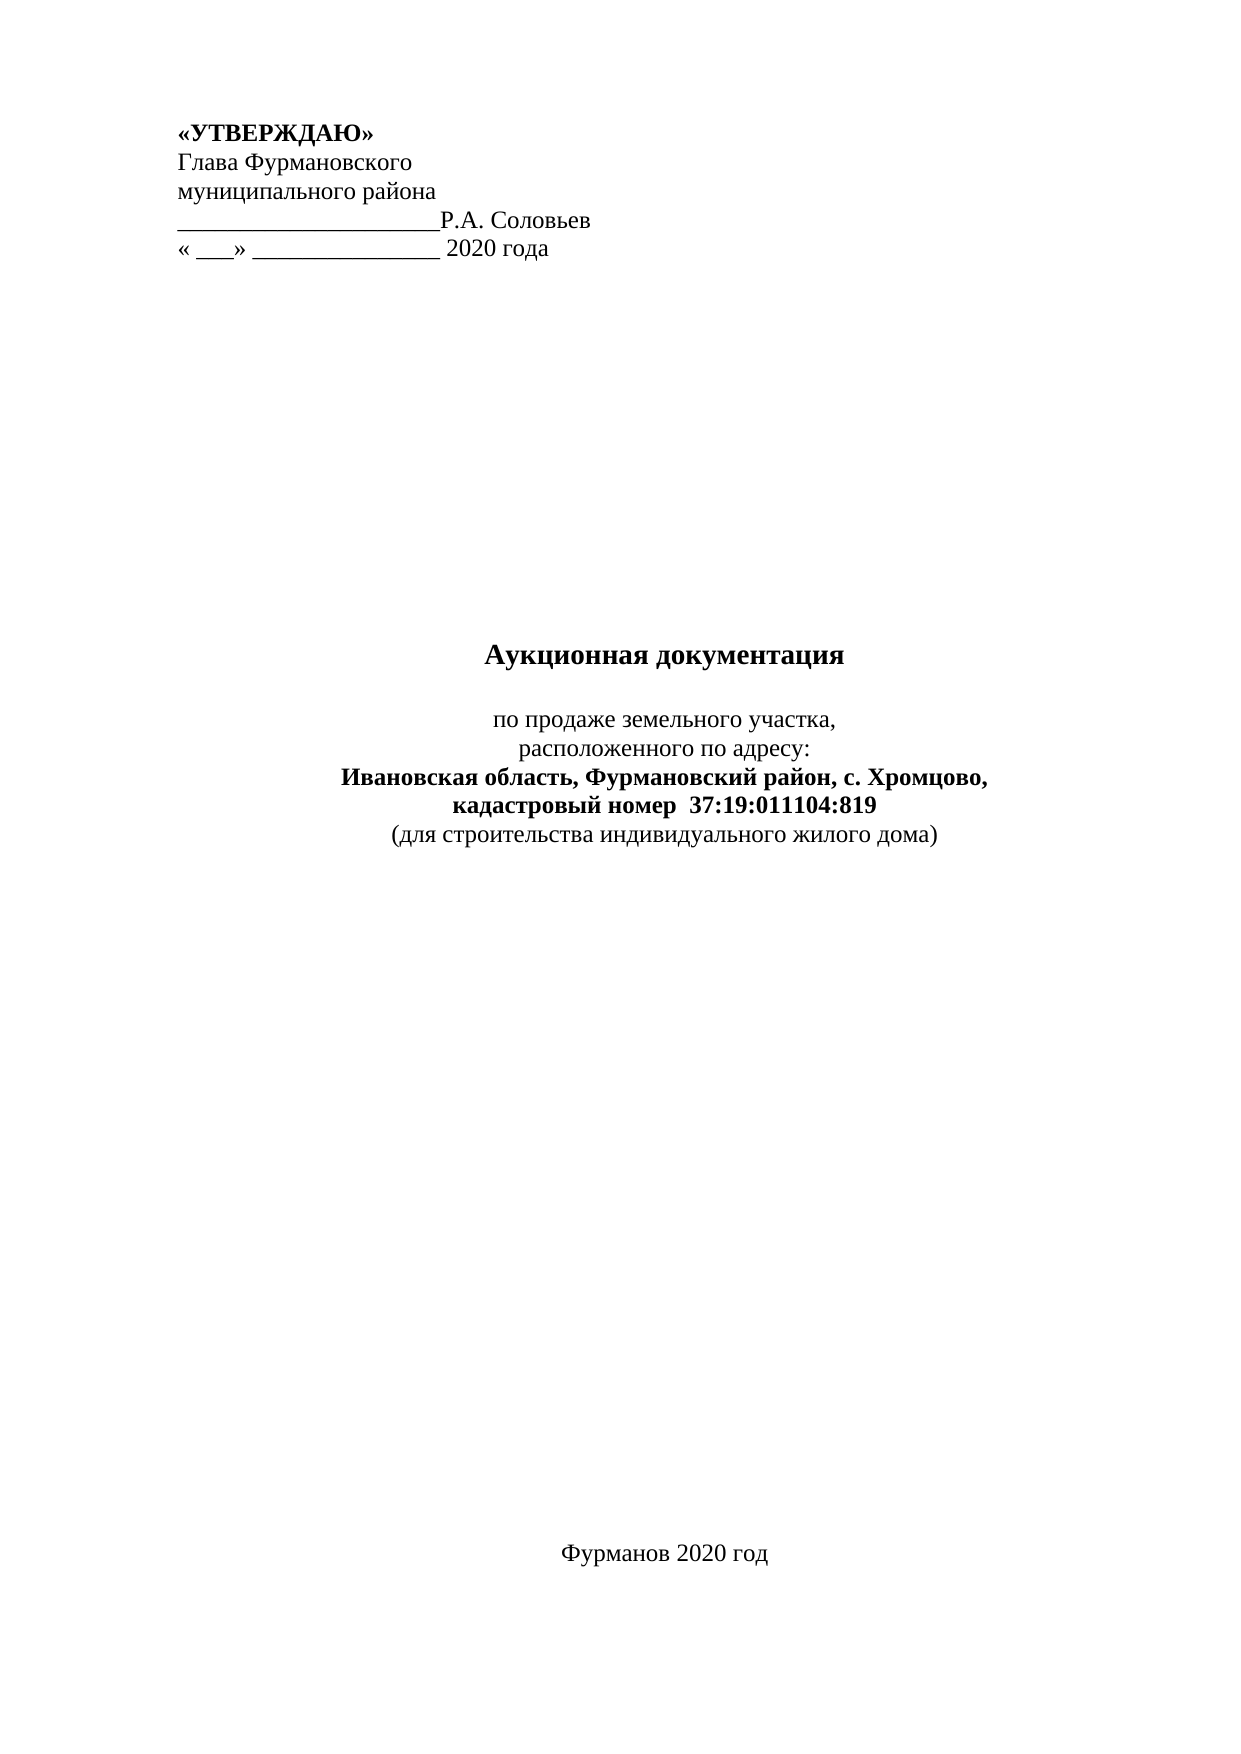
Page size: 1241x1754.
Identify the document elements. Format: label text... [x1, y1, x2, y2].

text расположенного по адресу: [177, 733, 1152, 762]
table_header «УТВЕРЖДАЮ» Глава Фурмановского муниципального района _____________________Р.А. Соловьев « ___» _______________ 2020 года [167, 90, 664, 291]
text Ивановская область, Фурмановский район, с. Хромцово, [177, 762, 1152, 790]
text Аукционная документация [177, 637, 1152, 671]
text (для строительства индивидуального жилого дома) [177, 819, 1152, 848]
text кадастровый номер 37:19:011104:819 [177, 790, 1152, 819]
text Фурманов 2020 год [177, 1538, 1152, 1567]
text по продаже земельного участка, [177, 704, 1152, 733]
